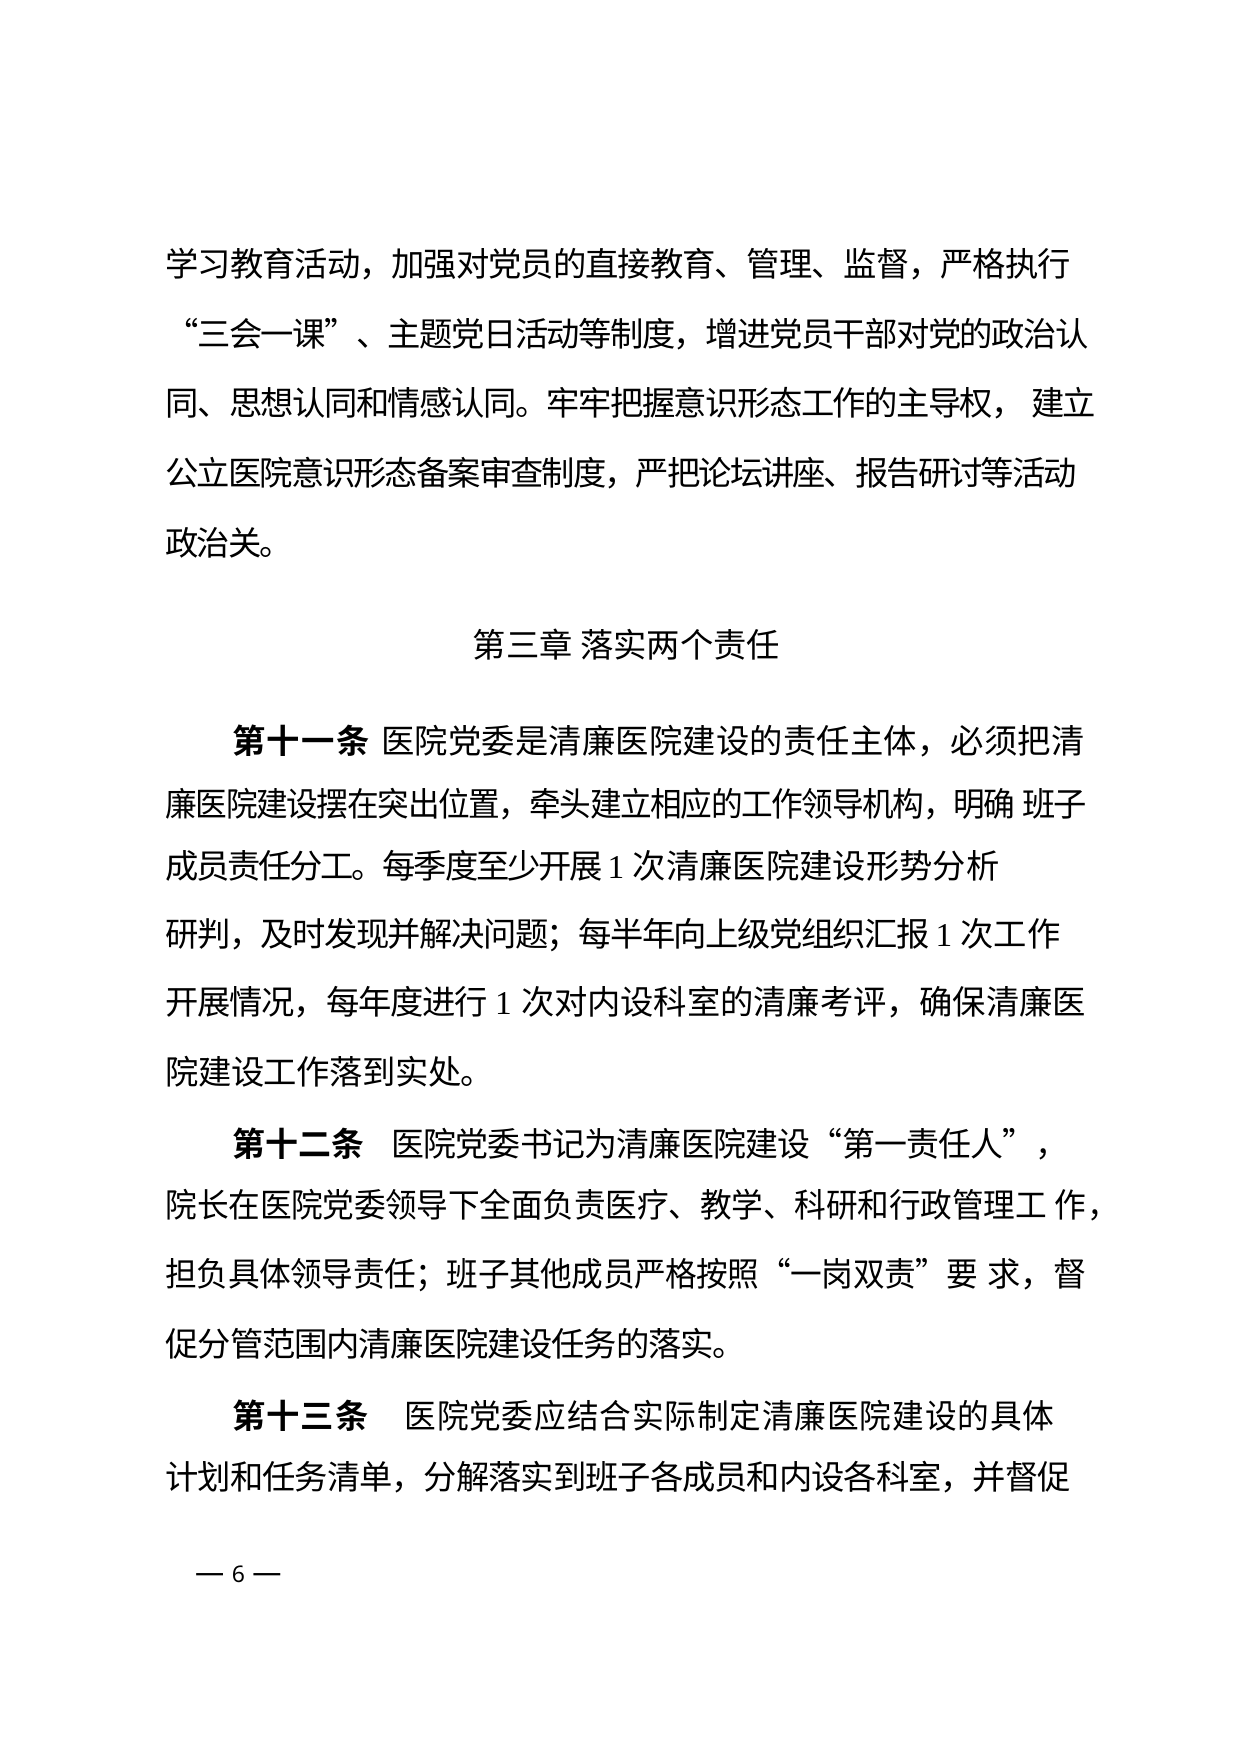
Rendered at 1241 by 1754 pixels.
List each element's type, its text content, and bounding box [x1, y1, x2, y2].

text 开展情况，每年度进行 1 次对内设科室的清廉考评，确保清廉医院建设工作落到实处。 [165, 976, 1087, 1094]
text 学习教育活动，加强对党员的直接教育、管理、监督，严格执行“三会一课”、主题党日活动等制度，增进党员干部对党的政治认同、思想认同和情感认同。牢牢把握意识形态工作的主导权， 建立公立医院意识形态备案审查制度，严把论坛讲座、报告研讨等活动政治关。 [165, 237, 1099, 565]
text 第三章 落实两个责任 [154, 619, 1098, 667]
text 第十二条 医院党委书记为清廉医院建设“第一责任人”， [232, 1116, 1132, 1167]
text 第十三条 医院党委应结合实际制定清廉医院建设的具体 [232, 1388, 1132, 1439]
text 院长在医院党委领导下全面负责医疗、教学、科研和行政管理工 作，担负具体领导责任；班子其他成员严格按照“一岗双责”要 求，督促分管范围内清廉医院建设任务的落实。 [165, 1178, 1087, 1366]
text 研判，及时发现并解决问题；每半年向上级党组织汇报 1 次工作 [165, 908, 1132, 956]
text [165, 1451, 1099, 1499]
text 第十一条 医院党委是清廉医院建设的责任主体，必须把清廉医院建设摆在突出位置，牵头建立相应的工作领导机构，明确 班子成员责任分工。每季度至少开展 1 次清廉医院建设形势分析 [165, 704, 1087, 891]
